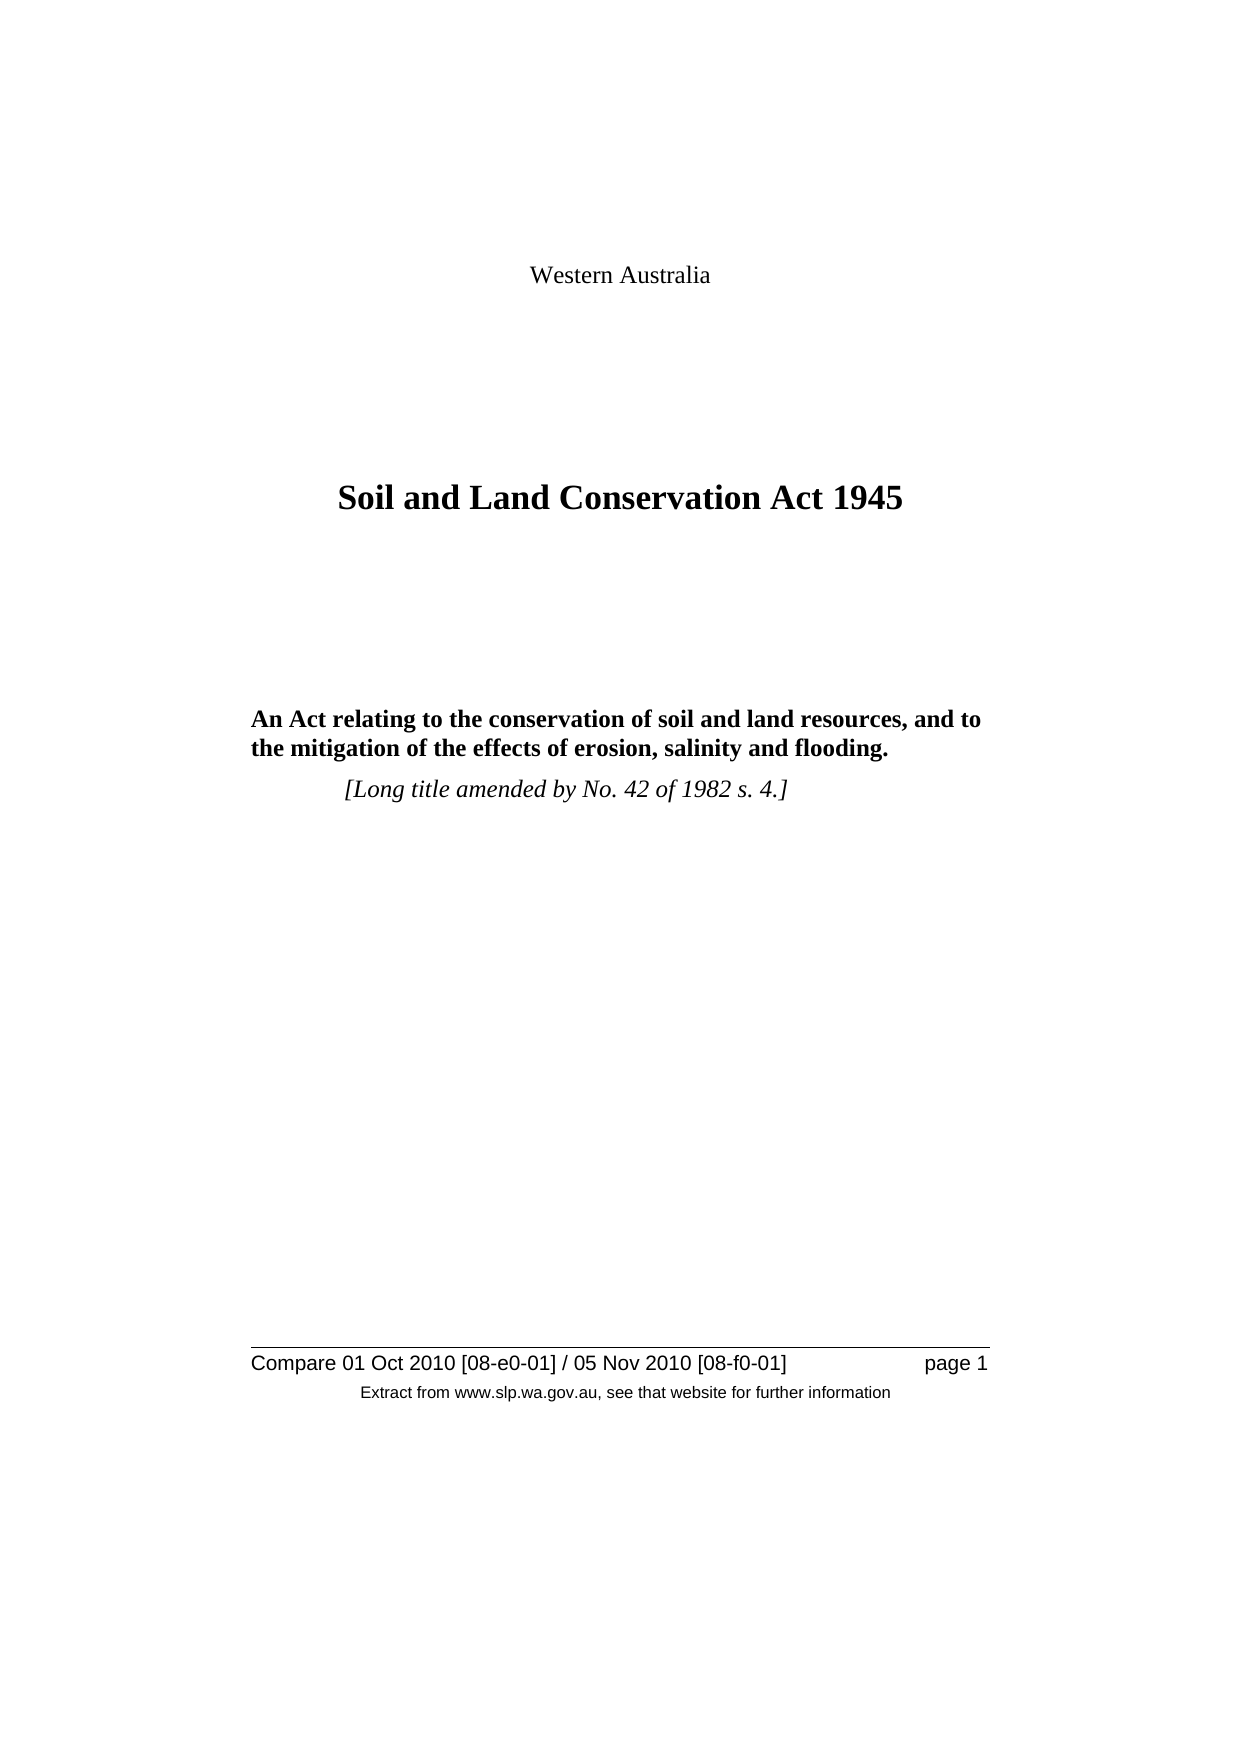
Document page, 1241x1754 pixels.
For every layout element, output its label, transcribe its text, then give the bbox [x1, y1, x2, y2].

text Soil and Land Conservation Act 1945 [251, 476, 990, 517]
title An Act relating to the conservation of soil and land resources, and to the mitigation of the effects of erosion, salinity and flooding. [251, 704, 990, 762]
title [Long title amended by No. 42 of 1982 s. 4.] [251, 774, 990, 803]
text Western Australia [251, 260, 990, 289]
